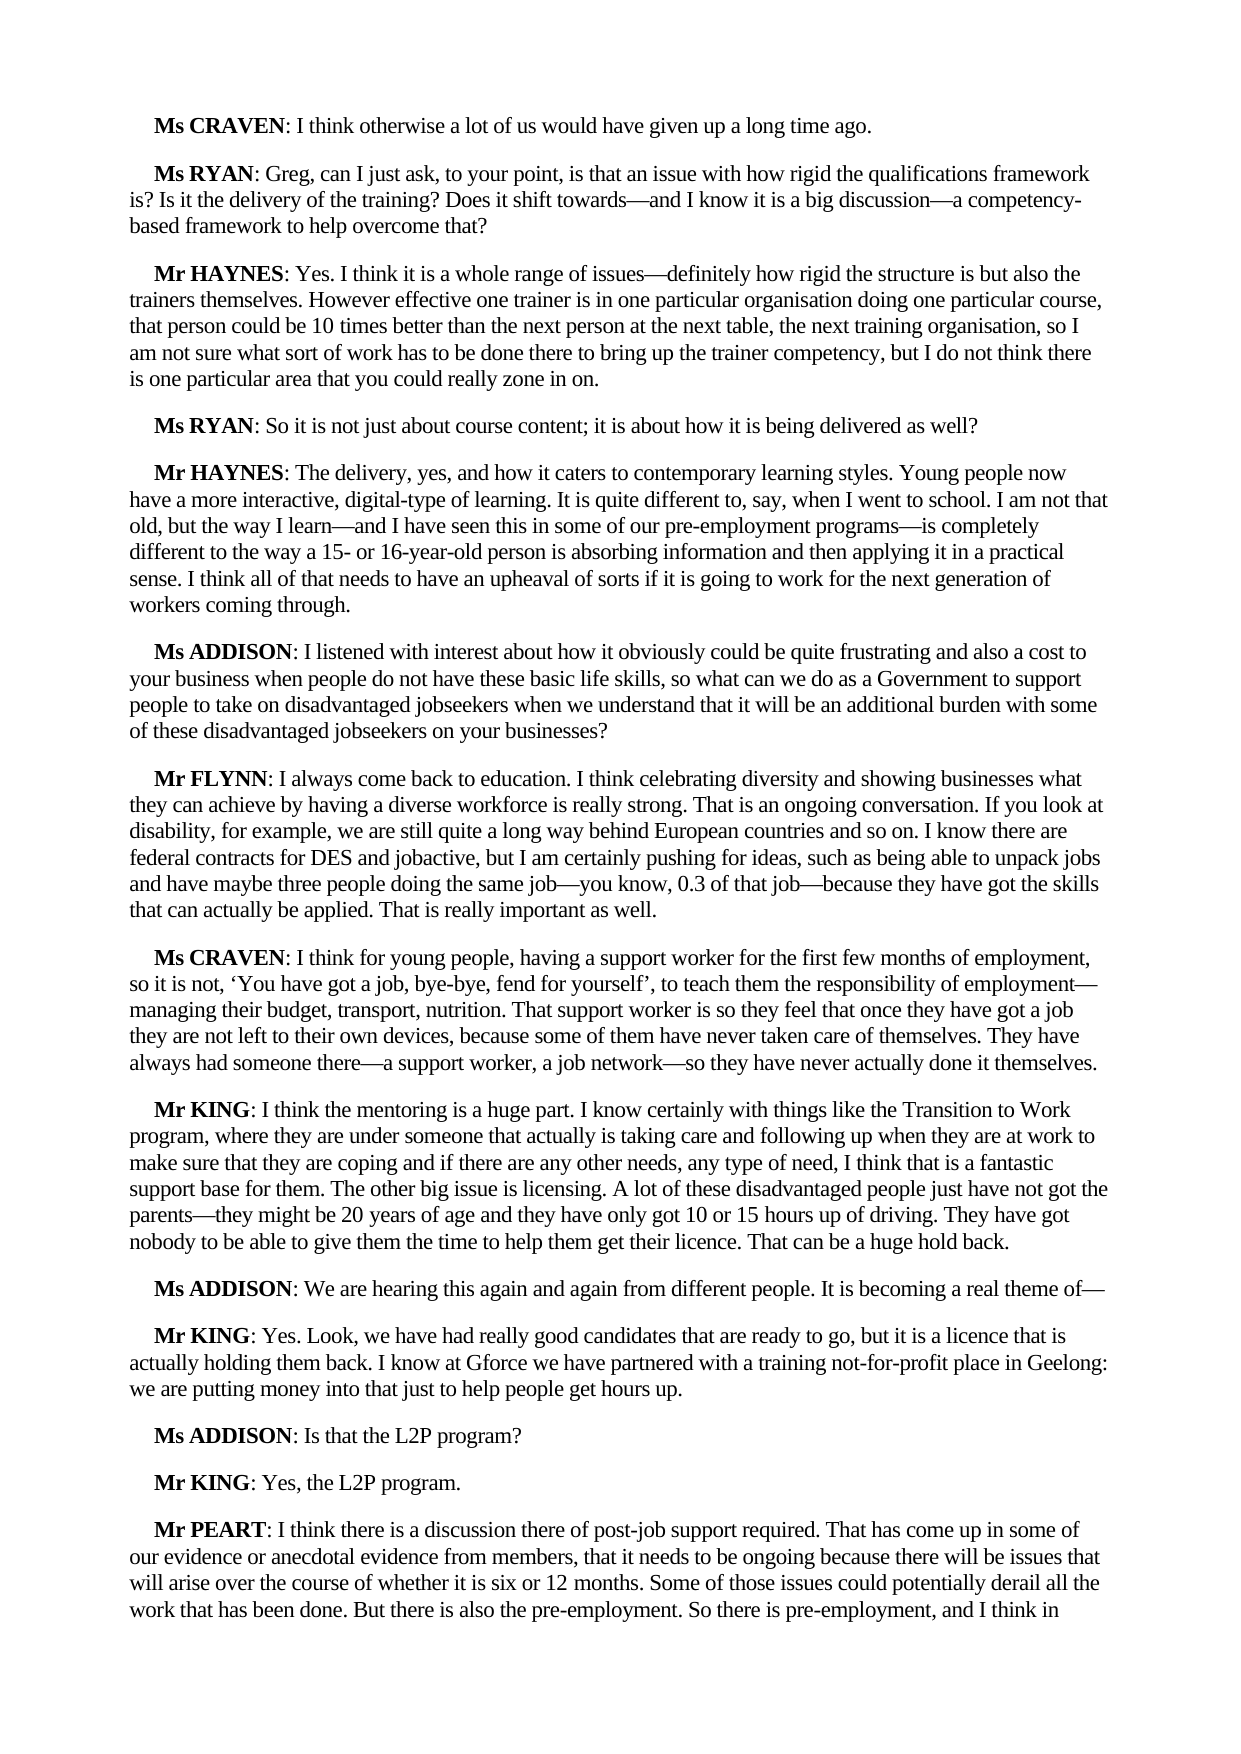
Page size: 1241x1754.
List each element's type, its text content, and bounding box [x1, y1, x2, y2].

text Mr KING: Yes, the L2P program. [129, 1469, 1111, 1496]
text Mr KING: Yes. Look, we have had really good candidates that are ready to go, but it is a licence that is actually holding them back. I know at Gforce we have partnered with a training not-for-profit place in Geelong: we are putting money into that just to help people get hours up. [129, 1322, 1111, 1401]
text Mr FLYNN: I always come back to education. I think celebrating diversity and showing businesses what they can achieve by having a diverse workforce is really strong. That is an ongoing conversation. If you look at disability, for example, we are still quite a long way behind European countries and so on. I know there are federal contracts for DES and jobactive, but I am certainly pushing for ideas, such as being able to unpack jobs and have maybe three people doing the same job—you know, 0.3 of that job—because they have got the skills that can actually be applied. That is really important as well. [129, 764, 1111, 923]
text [129, 1517, 1111, 1622]
text Ms ADDISON: I listened with interest about how it obviously could be quite frustrating and also a cost to your business when people do not have these basic life skills, so what can we do as a Government to support people to take on disadvantaged jobseekers when we understand that it will be an additional burden with some of these disadvantaged jobseekers on your businesses? [129, 638, 1111, 744]
text Ms ADDISON: Is that the L2P program? [129, 1422, 1111, 1448]
text Ms RYAN: Greg, can I just ask, to your point, is that an issue with how rigid the qualifications framework is? Is it the delivery of the training? Does it shift towards—and I know it is a big discussion—a competency-based framework to help overcome that? [129, 160, 1111, 239]
text Ms ADDISON: We are hearing this again and again from different people. It is becoming a real theme of— [129, 1275, 1111, 1301]
text Mr HAYNES: Yes. I think it is a whole range of issues—definitely how rigid the structure is but also the trainers themselves. However effective one trainer is in one particular organisation doing one particular course, that person could be 10 times better than the next person at the next table, the next training organisation, so I am not sure what sort of work has to be done there to bring up the trainer competency, but I do not think there is one particular area that you could really zone in on. [129, 259, 1111, 391]
text Mr HAYNES: The delivery, yes, and how it caters to contemporary learning styles. Young people now have a more interactive, digital-type of learning. It is quite different to, say, when I went to school. I am not that old, but the way I learn—and I have seen this in some of our pre-employment programs—is completely different to the way a 15- or 16-year-old person is absorbing information and then applying it in a practical sense. I think all of that needs to have an upheaval of sorts if it is going to work for the next generation of workers coming through. [129, 459, 1111, 617]
text Ms RYAN: So it is not just about course content; it is about how it is being delivered as well? [129, 412, 1111, 438]
text Ms CRAVEN: I think for young people, having a support worker for the first few months of employment, so it is not, ‘You have got a job, bye-bye, fend for yourself’, to teach them the responsibility of employment—managing their budget, transport, nutrition. That support worker is so they feel that once they have got a job they are not left to their own devices, because some of them have never taken care of themselves. They have always had someone there—a support worker, a job network—so they have never actually done it themselves. [129, 943, 1111, 1075]
text Mr KING: I think the mentoring is a huge part. I know certainly with things like the Transition to Work program, where they are under someone that actually is taking care and following up when they are at work to make sure that they are coping and if there are any other needs, any type of need, I think that is a fantastic support base for them. The other big issue is licensing. A lot of these disadvantaged people just have not got the parents—they might be 20 years of age and they have only got 10 or 15 hours up of driving. They have got nobody to be able to give them the time to help them get their licence. That can be a huge hold back. [129, 1096, 1111, 1254]
text Ms CRAVEN: I think otherwise a lot of us would have given up a long time ago. [129, 112, 1111, 139]
